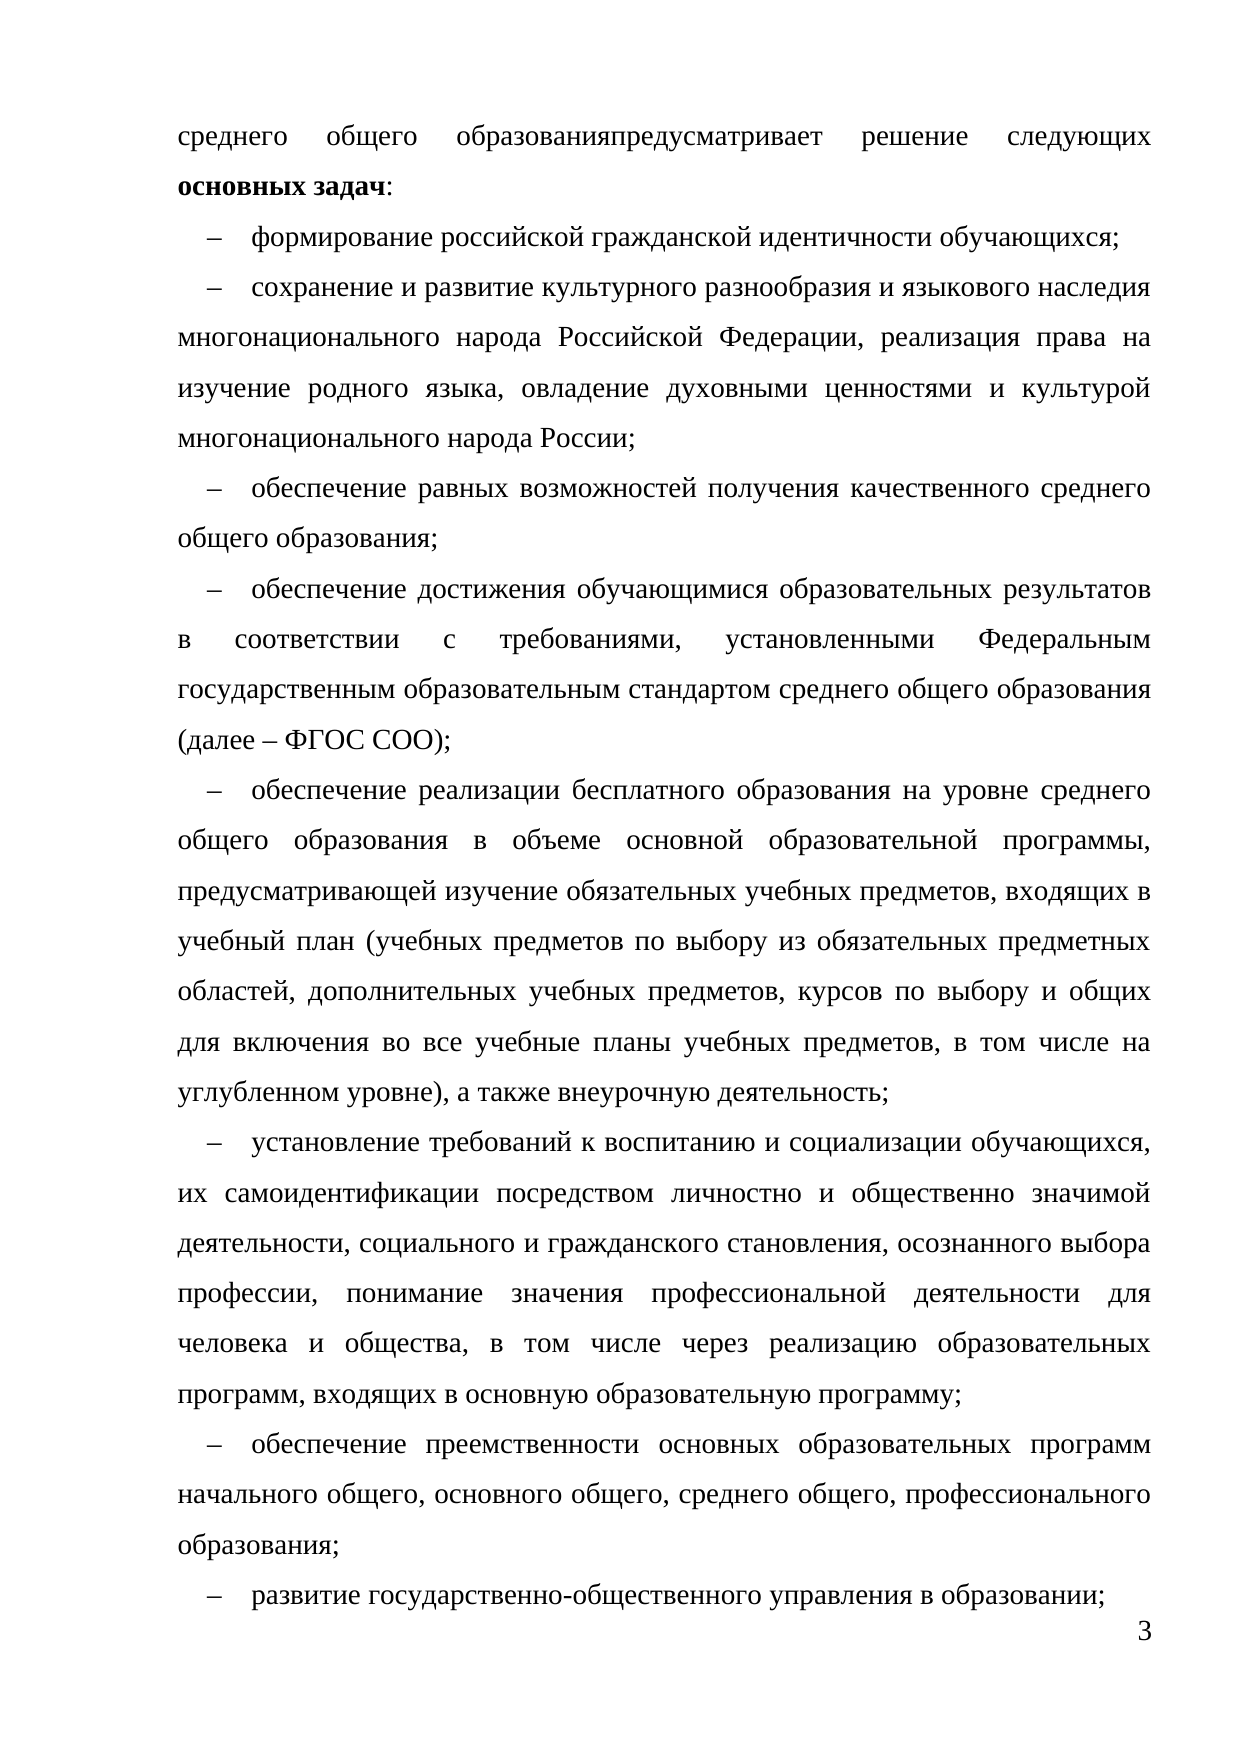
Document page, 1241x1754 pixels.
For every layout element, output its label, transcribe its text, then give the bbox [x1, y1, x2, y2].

text развитие государственно-общественного управления в образовании; [177, 1577, 1152, 1611]
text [177, 118, 1152, 202]
text обеспечение достижения обучающимися образовательных результатов в соответствии с требованиями, установленными Федеральным государственным образовательным стандартом среднего общего образования (далее – ФГОС СОО); [177, 571, 1152, 755]
text формирование российской гражданской идентичности обучающихся; [177, 219, 1152, 252]
text установление требований к воспитанию и социализации обучающихся, их самоидентификации посредством личностно и общественно значимой деятельности, социального и гражданского становления, осознанного выбора профессии, понимание значения профессиональной деятельности для человека и общества, в том числе через реализацию образовательных программ, входящих в основную образовательную программу; [177, 1124, 1152, 1409]
text обеспечение равных возможностей получения качественного среднего общего образования; [177, 470, 1152, 554]
text обеспечение преемственности основных образовательных программ начального общего, основного общего, среднего общего, профессионального образования; [177, 1426, 1152, 1560]
text сохранение и развитие культурного разнообразия и языкового наследия многонационального народа Российской Федерации, реализация права на изучение родного языка, овладение духовными ценностями и культурой многонационального народа России; [177, 269, 1152, 453]
text обеспечение реализации бесплатного образования на уровне среднего общего образования в объеме основной образовательной программы, предусматривающей изучение обязательных учебных предметов, входящих в учебный план (учебных предметов по выбору из обязательных предметных областей, дополнительных учебных предметов, курсов по выбору и общих для включения во все учебные планы учебных предметов, в том числе на углубленном уровне), а также внеурочную деятельность; [177, 772, 1152, 1108]
